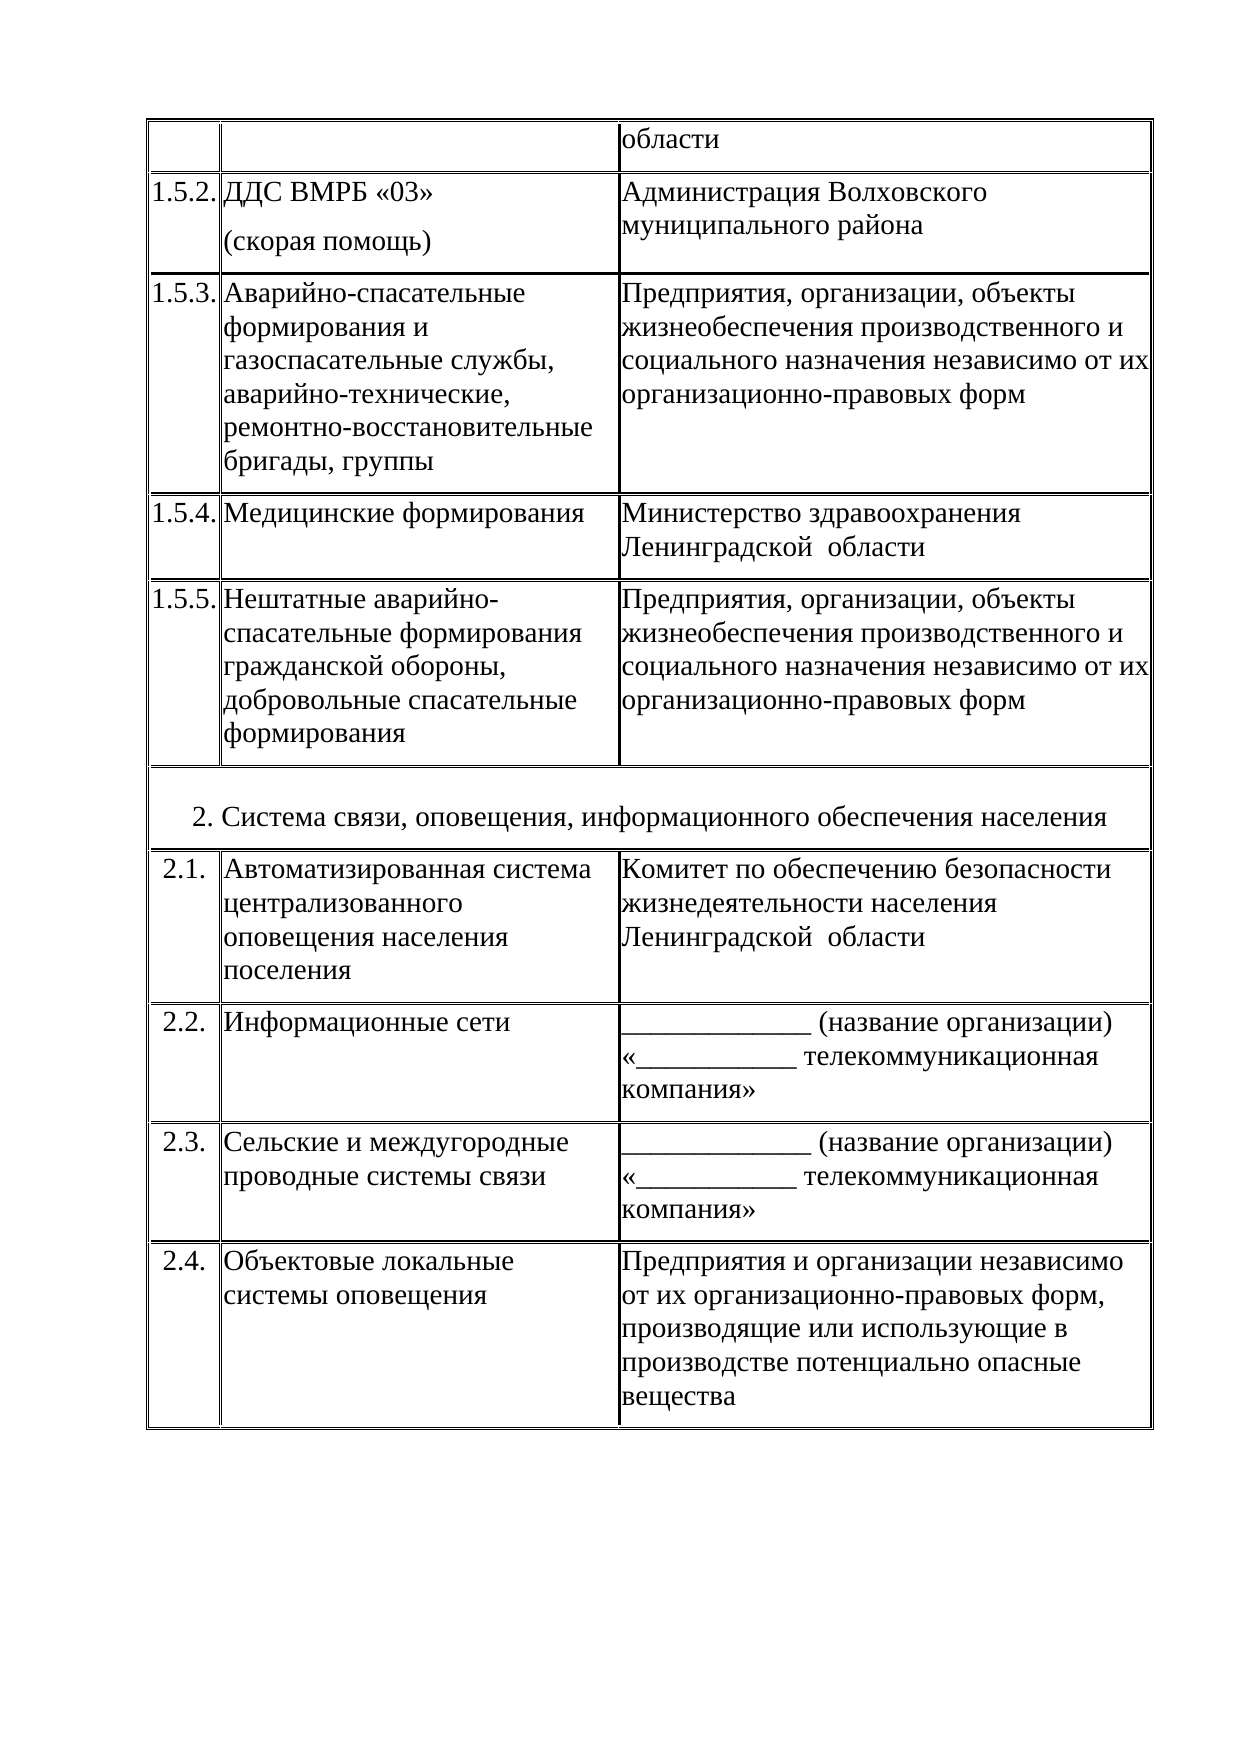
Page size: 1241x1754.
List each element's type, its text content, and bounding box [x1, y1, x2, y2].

table_cell Объектовые локальные системы оповещения [221, 1244, 619, 1427]
table_cell 2.2. [149, 1001, 219, 1121]
table_cell Сельские и междугородные проводные системы связи [222, 1124, 618, 1240]
table_cell _____________ (название организации) «___________ телекоммуникационная компания» [621, 1001, 1151, 1121]
table_cell 2.1. [149, 848, 219, 1001]
table_cell Нештатные аварийно-спасательные формирования гражданской обороны, добровольные спасательные формирования [222, 582, 618, 765]
table_cell 2.3. [147, 1121, 221, 1240]
table_cell Комитет по обеспечению безопасности жизнедеятельности населения Ленинградской области [621, 848, 1151, 1001]
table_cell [619, 122, 1150, 171]
table_cell 2.4. [149, 1240, 221, 1427]
table_cell 1.5.5. [149, 578, 219, 765]
table_cell ДДС ВМРБ «03» (скорая помощь) [222, 174, 618, 272]
table_cell Медицинские формирования [222, 496, 618, 578]
table_cell Предприятия, организации, объекты жизнеобеспечения производственного и социального назначения независимо от их организационно-правовых форм [621, 578, 1151, 765]
table_cell 1.5.4. [149, 492, 219, 578]
table_cell Предприятия и организации независимо от их организационно-правовых форм, производящие или использующие в производстве потенциально опасные вещества [619, 1240, 1151, 1427]
table_cell Информационные сети [222, 1005, 618, 1121]
table_cell 1.5.2. [147, 171, 221, 272]
table_cell 1.5.3. [149, 272, 219, 492]
table_cell 2. Система связи, оповещения, информационного обеспечения населения [147, 765, 1152, 848]
table_cell Администрация Волховского муниципального района [619, 171, 1152, 272]
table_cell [221, 120, 619, 171]
table_cell _____________ (название организации) «___________ телекоммуникационная компания» [619, 1121, 1152, 1240]
table_cell Министерство здравоохранения Ленинградской области [621, 492, 1151, 578]
table_cell Предприятия, организации, объекты жизнеобеспечения производственного и социального назначения независимо от их организационно-правовых форм [621, 272, 1150, 492]
table_cell Аварийно-спасательные формирования и газоспасательные службы, аварийно-технические, ремонтно-восстановительные бригады, группы [222, 275, 618, 492]
table_cell 1.5.1. [149, 122, 221, 171]
table_cell Автоматизированная система централизованного оповещения населения поселения [222, 852, 618, 1001]
